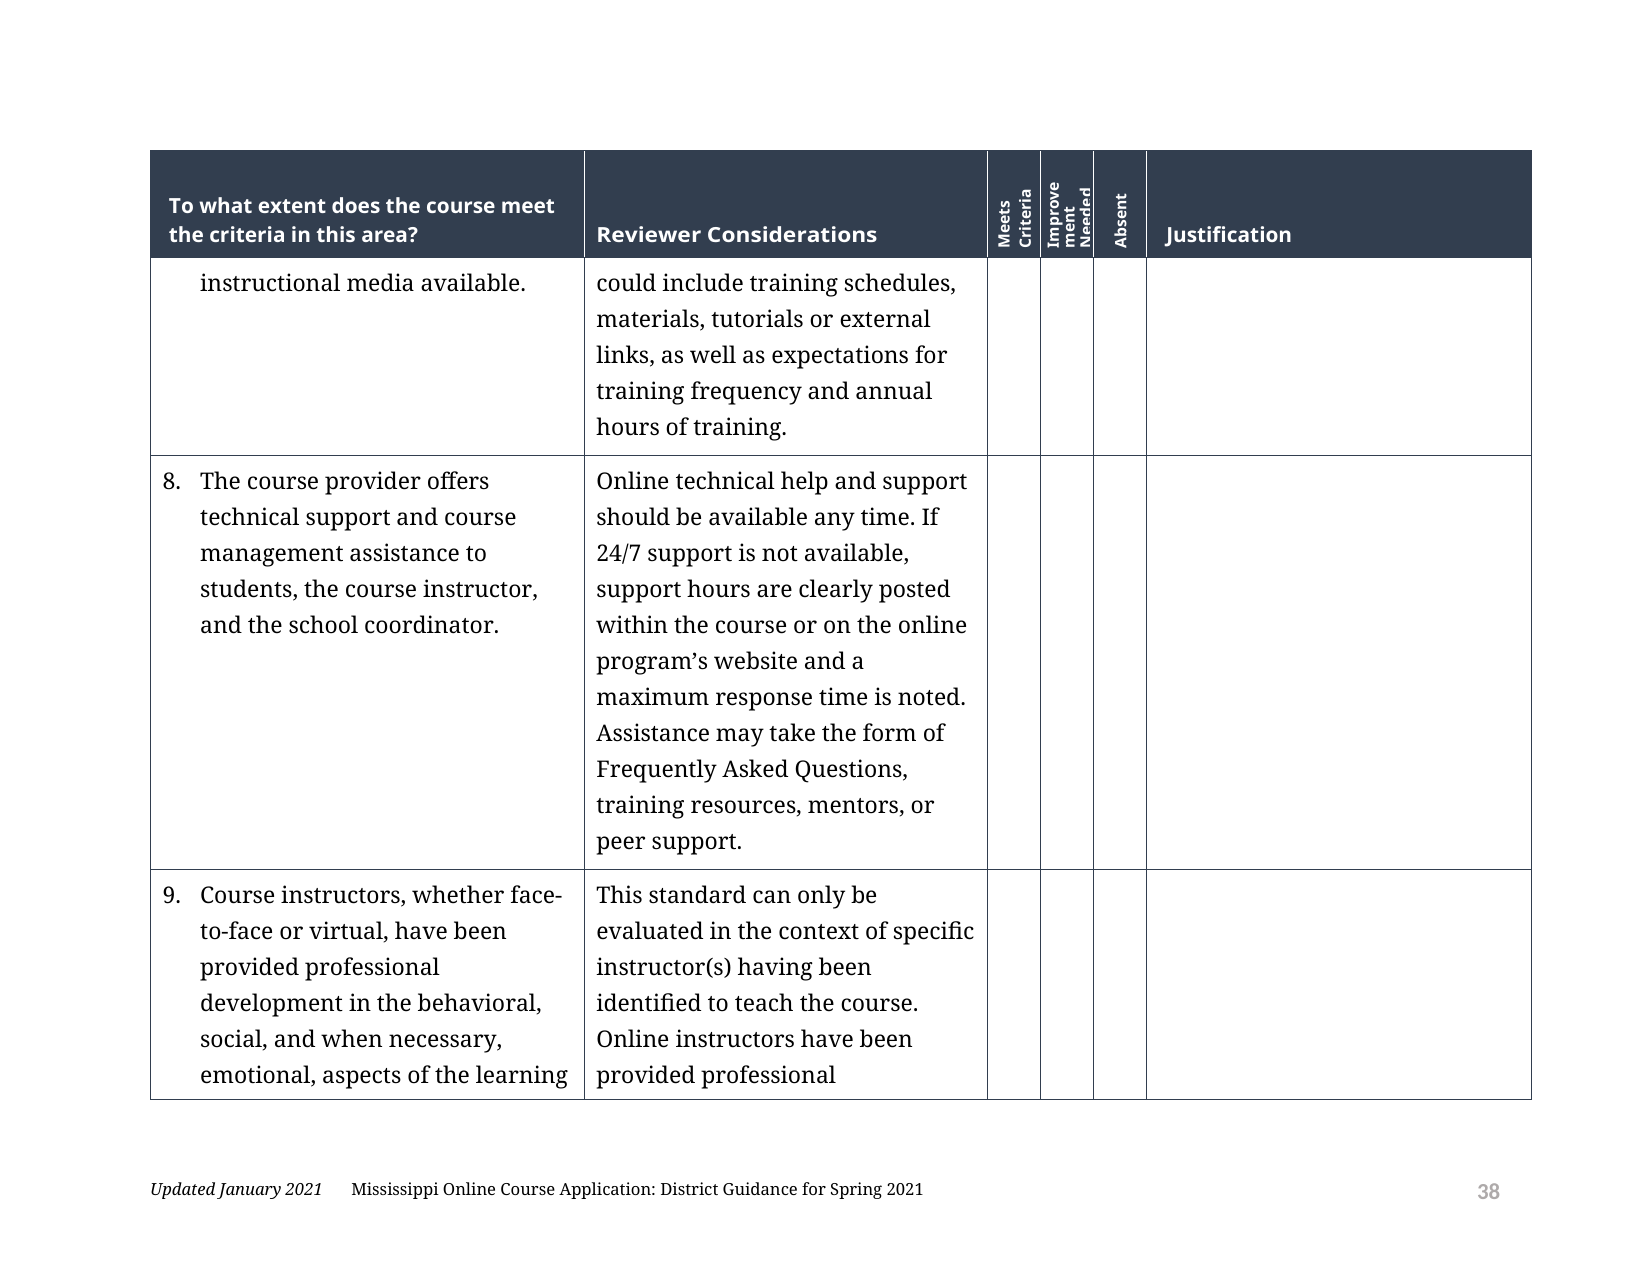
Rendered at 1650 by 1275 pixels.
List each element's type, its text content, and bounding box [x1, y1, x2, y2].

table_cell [151, 258, 584, 455]
table_cell [988, 870, 1040, 1099]
table_cell [988, 456, 1040, 869]
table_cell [585, 870, 987, 1099]
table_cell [151, 870, 584, 1099]
table_header Reviewer Considerations [585, 151, 987, 257]
table_cell [988, 258, 1040, 455]
table_header To what extent does the course meet the criteria in this area? [151, 151, 584, 257]
table_cell [1094, 258, 1146, 455]
table_cell The course provider offers technical support and course management assistance to students, the course instructor, and the school coordinator. [151, 456, 584, 869]
table_header Justification [1147, 151, 1531, 257]
table_header Meets Criteria [988, 151, 1040, 257]
table_cell Online technical help and support should be available any time. If 24/7 support is not available, support hours are clearly posted within the course or on the online program’s website and a maximum response time is noted. Assistance may take the form of Frequently Asked Questions, training resources, mentors, or peer support. [585, 456, 987, 869]
table_cell [1147, 258, 1531, 455]
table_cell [585, 258, 987, 455]
table_cell [1041, 870, 1093, 1099]
table_cell [1094, 456, 1146, 869]
table_cell [1147, 870, 1531, 1099]
table_header Improvement Needed [1041, 151, 1093, 257]
table_header Absent [1094, 151, 1146, 257]
table_cell [1041, 456, 1093, 869]
table_cell [1041, 258, 1093, 455]
table_cell [1094, 870, 1146, 1099]
table_cell [1147, 456, 1531, 869]
